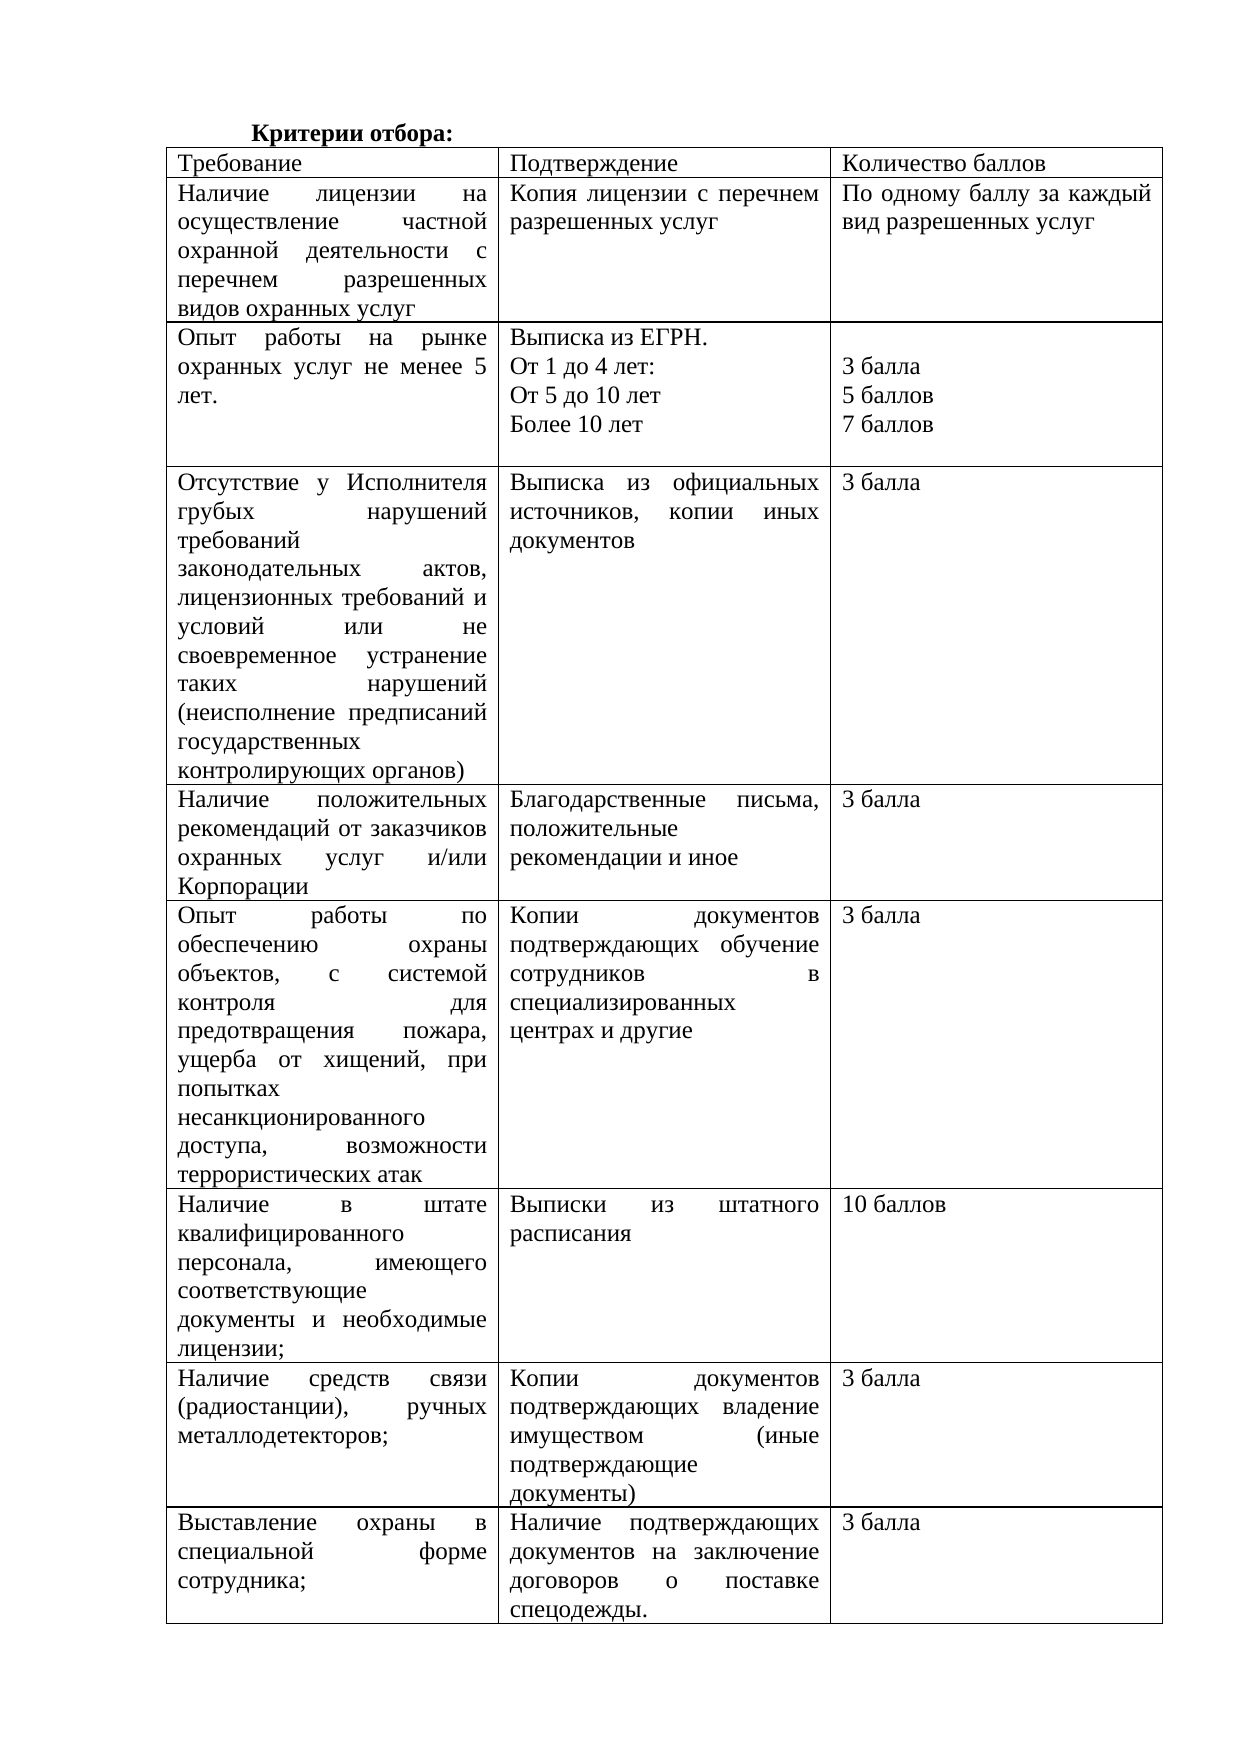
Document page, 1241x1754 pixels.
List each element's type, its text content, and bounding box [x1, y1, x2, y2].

table_cell 3 балла [831, 785, 1162, 899]
table_cell 10 баллов [831, 1189, 1162, 1362]
table_cell 3 балла [831, 467, 1162, 783]
table_cell Наличие положительных рекомендаций от заказчиков охранных услуг и/или Корпорации [167, 785, 498, 899]
table_cell 3 балла 5 баллов 7 баллов [831, 323, 1162, 466]
table_cell 3 балла [831, 901, 1162, 1188]
table_cell Опыт работы по обеспечению охраны объектов, с системой контроля для предотвращения пожара, ущерба от хищений, при попытках несанкционированного доступа, возможности террористических атак [167, 901, 498, 1188]
table_cell Отсутствие у Исполнителя грубых нарушений требований законодательных актов, лицензионных требований и условий или не своевременное устранение таких нарушений (неисполнение предписаний государственных контролирующих органов) [167, 467, 498, 783]
table_cell Копии документов подтверждающих обучение сотрудников в специализированных центрах и другие [499, 901, 830, 1188]
table_cell Благодарственные письма, положительные рекомендации и иное [499, 785, 830, 899]
table_cell Наличие лицензии на осуществление частной охранной деятельности с перечнем разрешенных видов охранных услуг [167, 178, 498, 321]
table_cell 3 балла [831, 1508, 1162, 1622]
table_cell По одному баллу за каждый вид разрешенных услуг [831, 178, 1162, 321]
table_cell Копии документов подтверждающих владение имуществом (иные подтверждающие документы) [499, 1363, 830, 1506]
table_cell Опыт работы на рынке охранных услуг не менее 5 лет. [167, 323, 498, 466]
table_cell Наличие в штате квалифицированного персонала, имеющего соответствующие документы и необходимые лицензии; [167, 1189, 498, 1362]
table_cell Копия лицензии с перечнем разрешенных услуг [499, 178, 830, 321]
table_cell Наличие средств связи (радиостанции), ручных металлодетекторов; [167, 1363, 498, 1506]
table_header Количество баллов [831, 148, 1162, 177]
table_cell Выставление охраны в специальной форме сотрудника; [167, 1508, 498, 1622]
table_header Подтверждение [499, 148, 830, 177]
table_cell Выписка из официальных источников, копии иных документов [499, 467, 830, 783]
table_cell 3 балла [831, 1363, 1162, 1506]
table_cell Выписки из штатного расписания [499, 1189, 830, 1362]
table_cell Выписка из ЕГРН. От 1 до 4 лет: От 5 до 10 лет Более 10 лет [499, 323, 830, 466]
table_cell Наличие подтверждающих документов на заключение договоров о поставке спецодежды. [499, 1508, 830, 1622]
table_header Требование [167, 148, 498, 177]
text Критерии отбора: [177, 118, 1152, 147]
